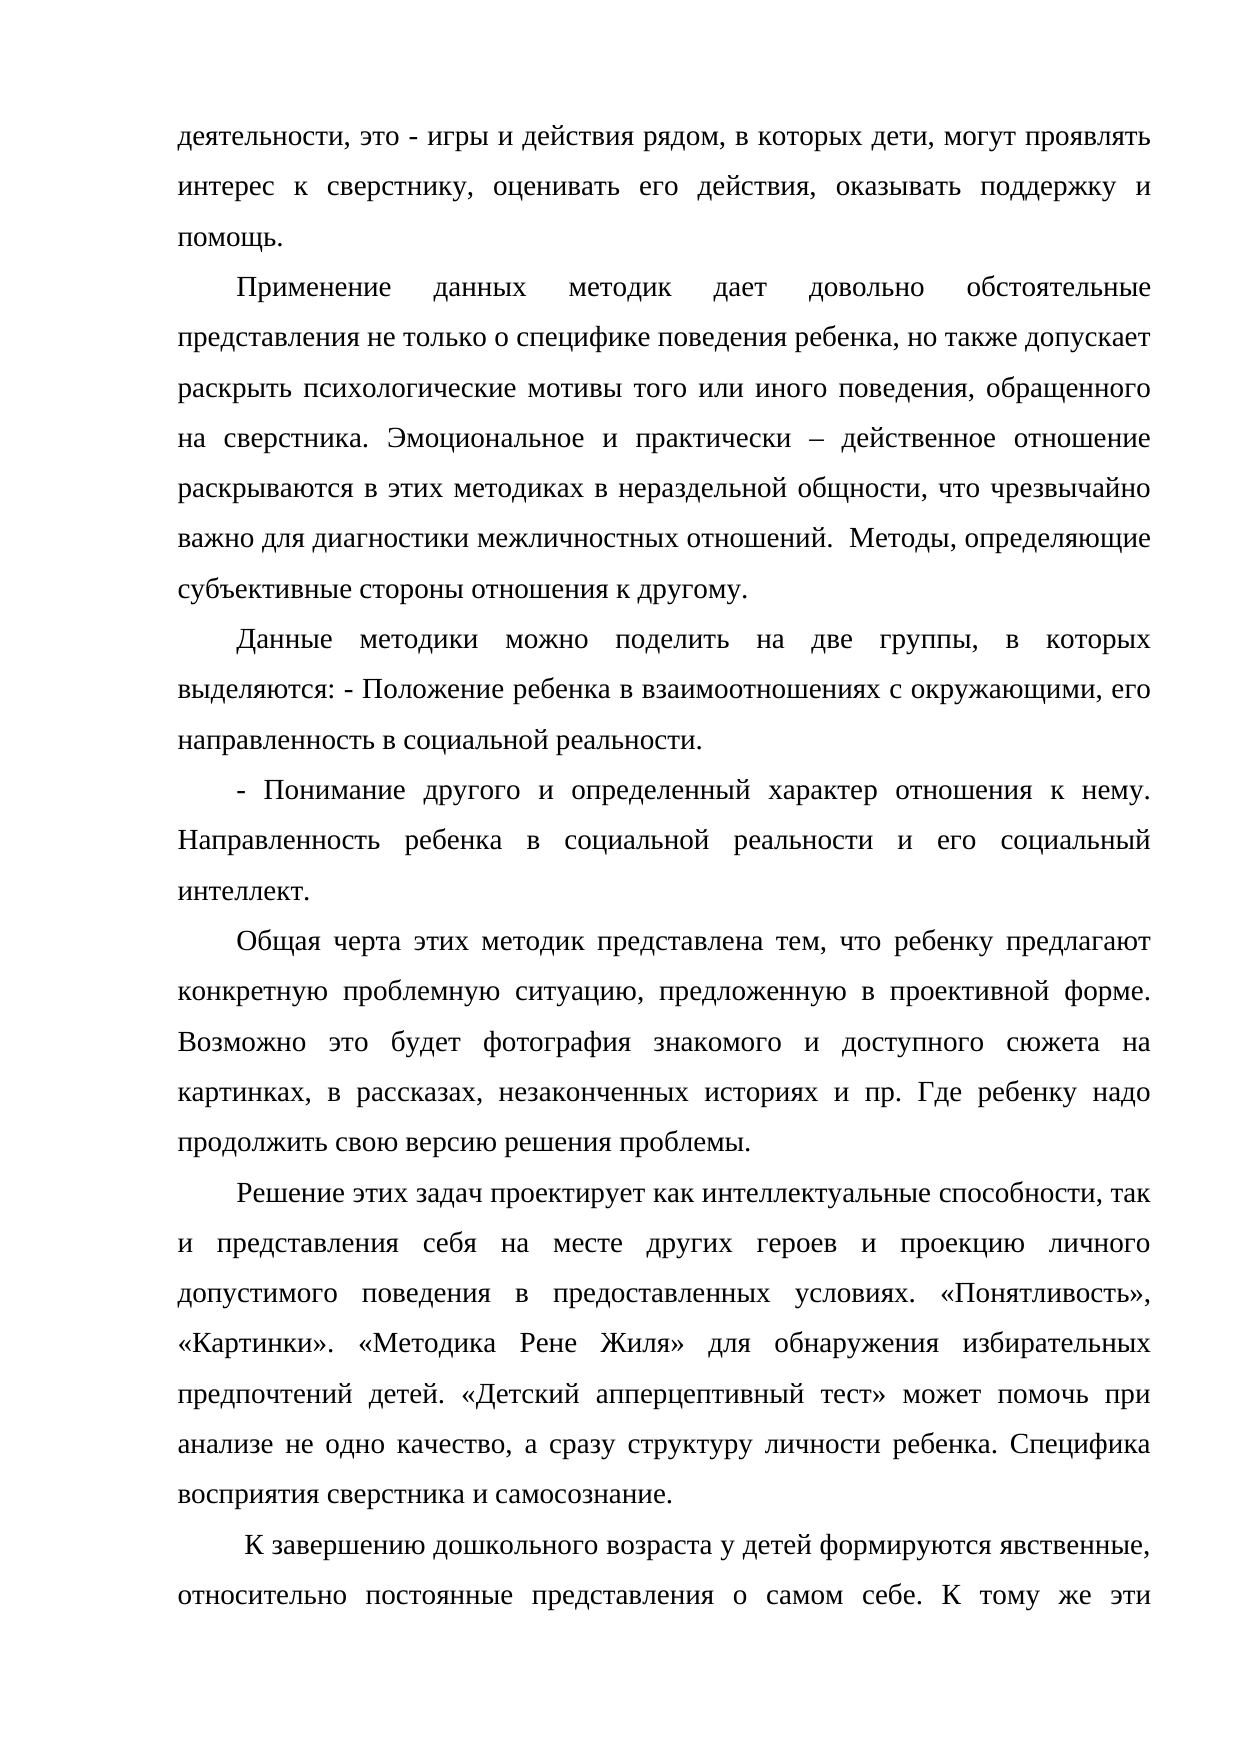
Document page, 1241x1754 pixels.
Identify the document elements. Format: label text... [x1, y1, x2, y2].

text - Понимание другого и определенный характер отношения к нему. Направленность ребенка в социальной реальности и его социальный интеллект. [177, 772, 1152, 906]
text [177, 1527, 1152, 1611]
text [177, 118, 1152, 252]
text Общая черта этих методик представлена тем, что ребенку предлагают конкретную проблемную ситуацию, предложенную в проективной форме. Возможно это будет фотография знакомого и доступного сюжета на картинках, в рассказах, незаконченных историях и пр. Где ребенку надо продолжить свою версию решения проблемы. [177, 923, 1152, 1158]
text Данные методики можно поделить на две группы, в которых выделяются: - Положение ребенка в взаимоотношениях с окружающими, его направленность в социальной реальности. [177, 621, 1152, 755]
text Решение этих задач проектирует как интеллектуальные способности, так и представления себя на месте других героев и проекцию личного допустимого поведения в предоставленных условиях. «Понятливость», «Картинки». «Методика Рене Жиля» для обнаружения избирательных предпочтений детей. «Детский апперцептивный тест» может помочь при анализе не одно качество, а сразу структуру личности ребенка. Специфика восприятия сверстника и самосознание. [177, 1175, 1152, 1510]
text Применение данных методик дает довольно обстоятельные представления не только о специфике поведения ребенка, но также допускает раскрыть психологические мотивы того или иного поведения, обращенного на сверстника. Эмоциональное и практически – действенное отношение раскрываются в этих методиках в нераздельной общности, что чрезвычайно важно для диагностики межличностных отношений. Методы, определяющие субъективные стороны отношения к другому. [177, 269, 1152, 604]
